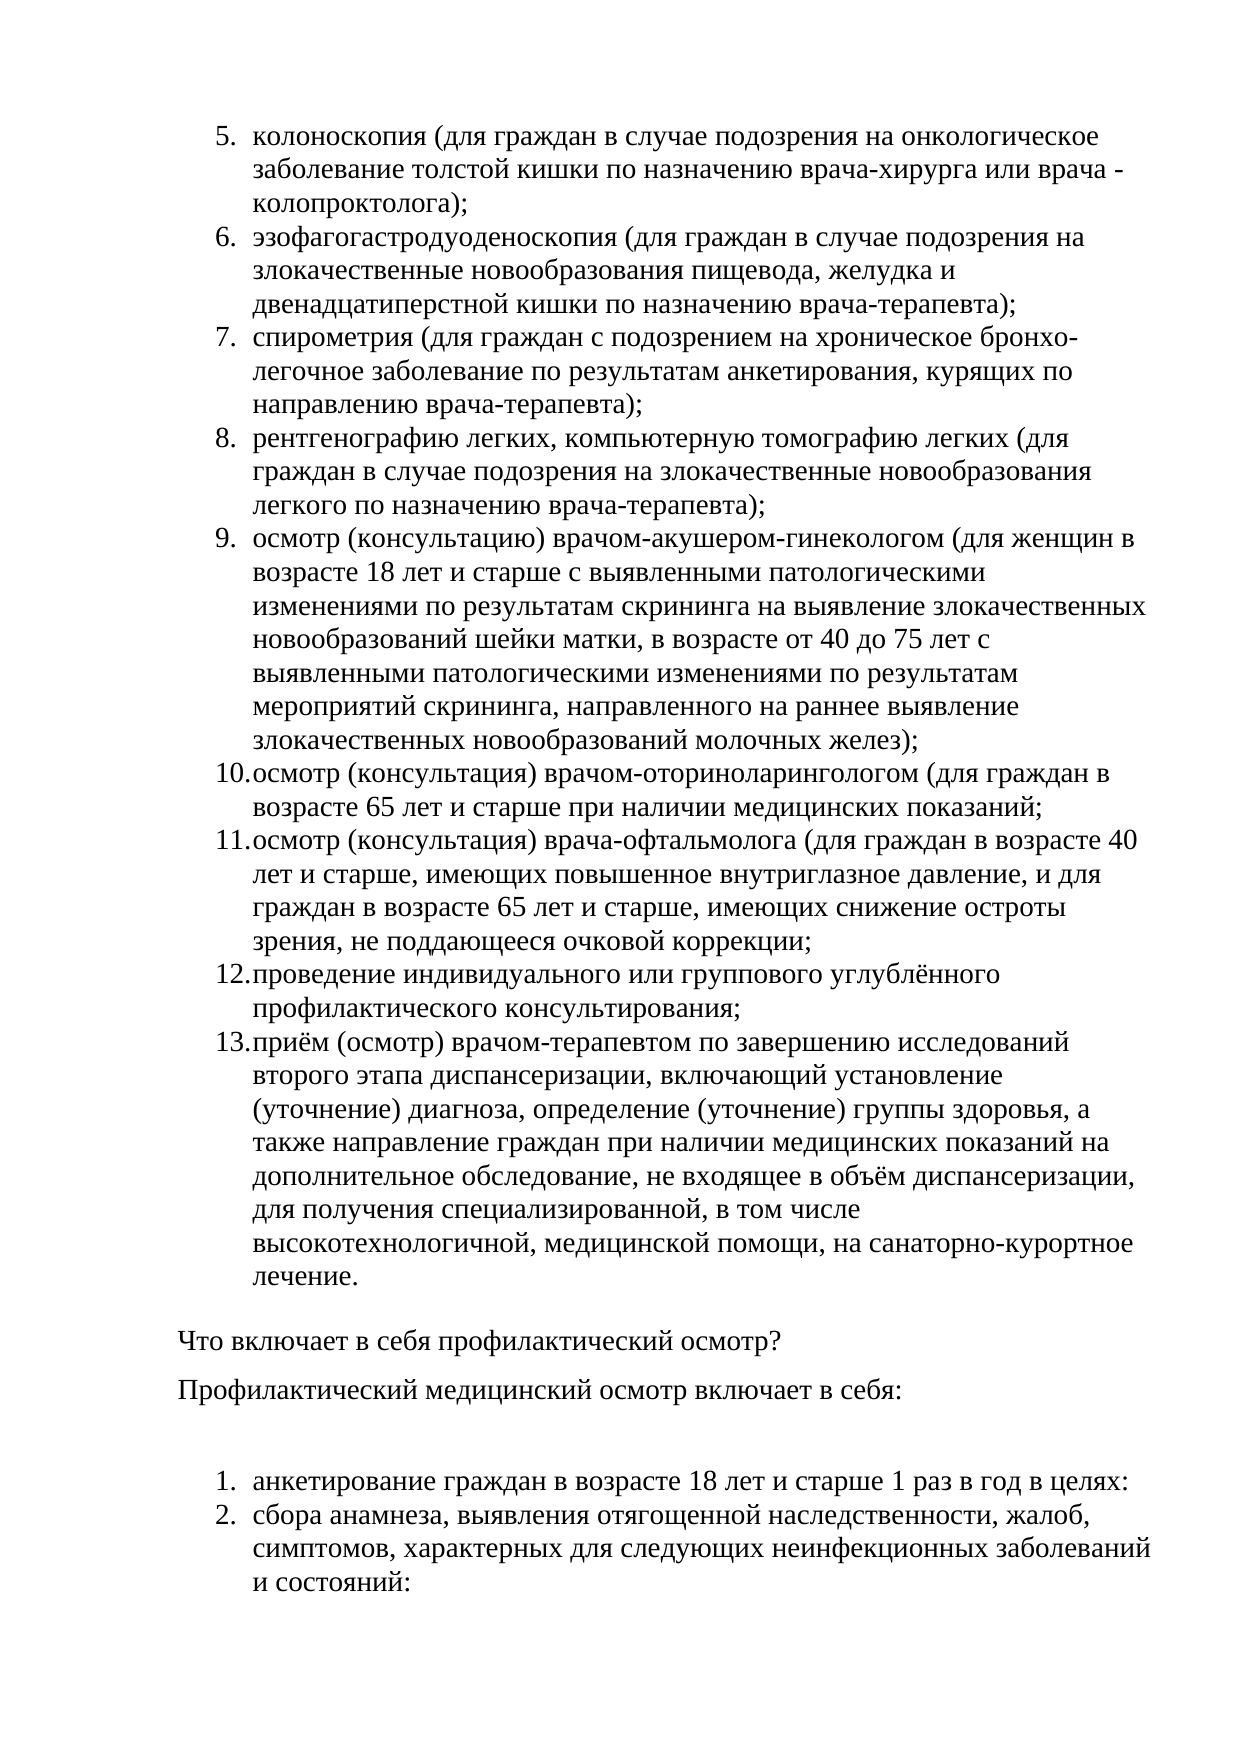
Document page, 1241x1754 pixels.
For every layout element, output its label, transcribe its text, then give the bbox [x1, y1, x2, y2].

list анкетирование граждан в возрасте 18 лет и старше 1 раз в год в целях: [215, 1463, 1152, 1497]
list проведение индивидуального или группового углублённого профилактического консультирования; [215, 957, 1152, 1024]
list эзофагогастродуоденоскопия (для граждан в случае подозрения на злокачественные новообразования пищевода, желудка и двенадцатиперстной кишки по назначению врача-терапевта); [215, 219, 1152, 319]
list колоноскопия (для граждан в случае подозрения на онкологическое заболевание толстой кишки по назначению врача-хирурга или врача - колопроктолога); [215, 118, 1152, 219]
list приём (осмотр) врачом-терапевтом по завершению исследований второго этапа диспансеризации, включающий установление (уточнение) диагноза, определение (уточнение) группы здоровья, а также направление граждан при наличии медицинских показаний на дополнительное обследование, не входящее в объём диспансеризации, для получения специализированной, в том числе высокотехнологичной, медицинской помощи, на санаторно-курортное лечение. [215, 1024, 1152, 1292]
list осмотр (консультация) врачом-оториноларингологом (для граждан в возрасте 65 лет и старше при наличии медицинских показаний; [215, 755, 1152, 822]
list спирометрия (для граждан с подозрением на хроническое бронхо-легочное заболевание по результатам анкетирования, курящих по направлению врача-терапевта); [215, 319, 1152, 420]
text Профилактический медицинский осмотр включает в себя: [177, 1372, 1152, 1434]
list осмотр (консультацию) врачом-акушером-гинекологом (для женщин в возрасте 18 лет и старше с выявленными патологическими изменениями по результатам скрининга на выявление злокачественных новообразований шейки матки, в возрасте от 40 до 75 лет с выявленными патологическими изменениями по результатам мероприятий скрининга, направленного на раннее выявление злокачественных новообразований молочных желез); [215, 521, 1152, 755]
list рентгенографию легких, компьютерную томографию легких (для граждан в случае подозрения на злокачественные новообразования легкого по назначению врача-терапевта); [215, 420, 1152, 521]
list осмотр (консультация) врача-офтальмолога (для граждан в возрасте 40 лет и старше, имеющих повышенное внутриглазное давление, и для граждан в возрасте 65 лет и старше, имеющих снижение остроты зрения, не поддающееся очковой коррекции; [215, 822, 1152, 957]
text Что включает в себя профилактический осмотр? [177, 1323, 1152, 1357]
list сбора анамнеза, выявления отягощенной наследственности, жалоб, симптомов, характерных для следующих неинфекционных заболеваний и состояний: [215, 1497, 1152, 1597]
